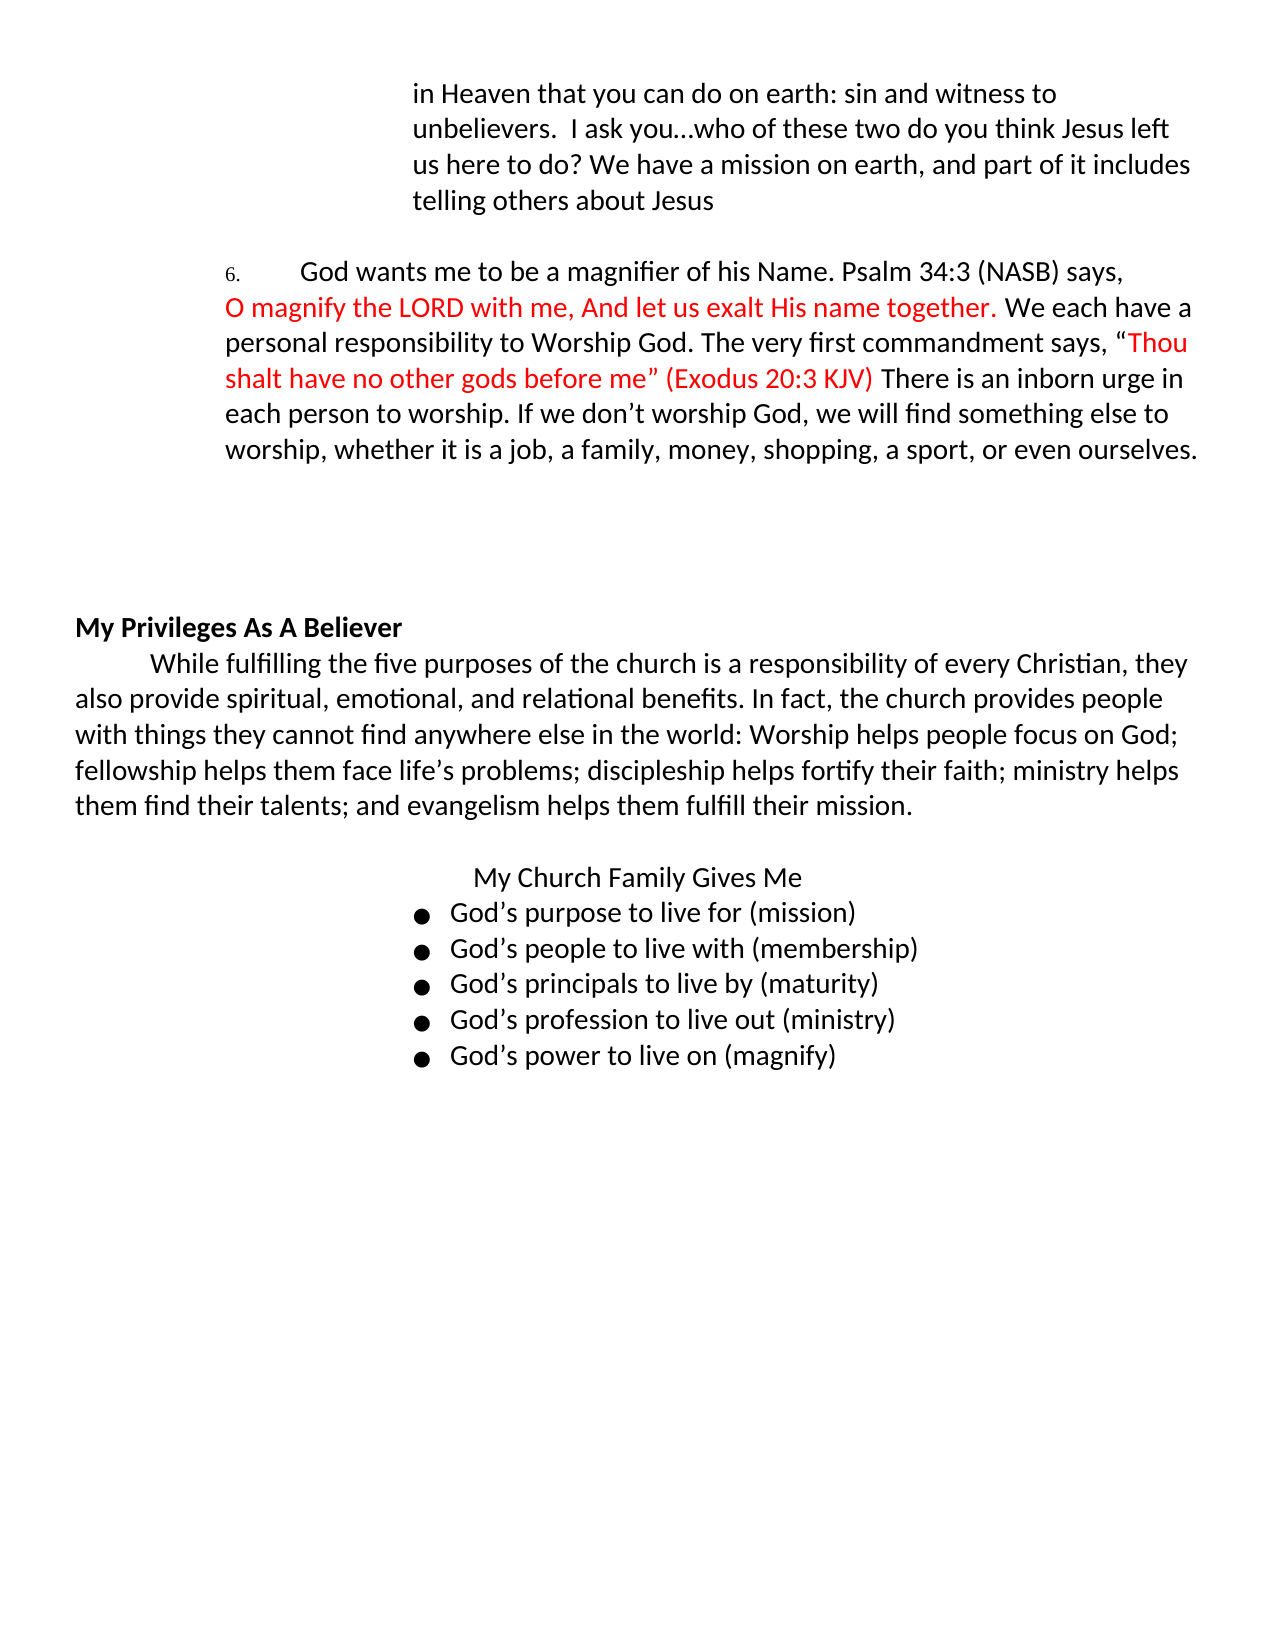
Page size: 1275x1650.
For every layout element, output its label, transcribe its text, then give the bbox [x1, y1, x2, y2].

text O magnify the LORD with me, And let us exalt His name together. We each have a personal responsibility to Worship God. The very first commandment says, “Thou shalt have no other gods before me” (Exodus 20:3 KJV) There is an inborn urge in each person to worship. If we don’t worship God, we will find something else to worship, whether it is a job, a family, money, shopping, a sport, or even ourselves. [225, 289, 1200, 467]
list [375, 75, 1200, 217]
list God’s power to live on (magnify) [413, 1037, 1200, 1072]
list God’s purpose to live for (mission) [413, 894, 1200, 930]
subtitle My Church Family Gives Me [75, 859, 1200, 894]
list God’s profession to live out (ministry) [413, 1001, 1200, 1037]
text While fulfilling the five purposes of the church is a responsibility of every Christian, they also provide spiritual, emotional, and relational benefits. In fact, the church provides people with things they cannot find anywhere else in the world: Worship helps people focus on God; fellowship helps them face life’s problems; discipleship helps fortify their faith; ministry helps them find their talents; and evangelism helps them fulfill their mission. [75, 645, 1200, 823]
list God’s people to live with (membership) [413, 930, 1200, 966]
subtitle My Privileges As A Believer [75, 609, 1200, 645]
list God’s principals to live by (maturity) [413, 966, 1200, 1001]
list God wants me to be a magnifier of his Name. Psalm 34:3 (NASB) says, [150, 253, 1200, 289]
